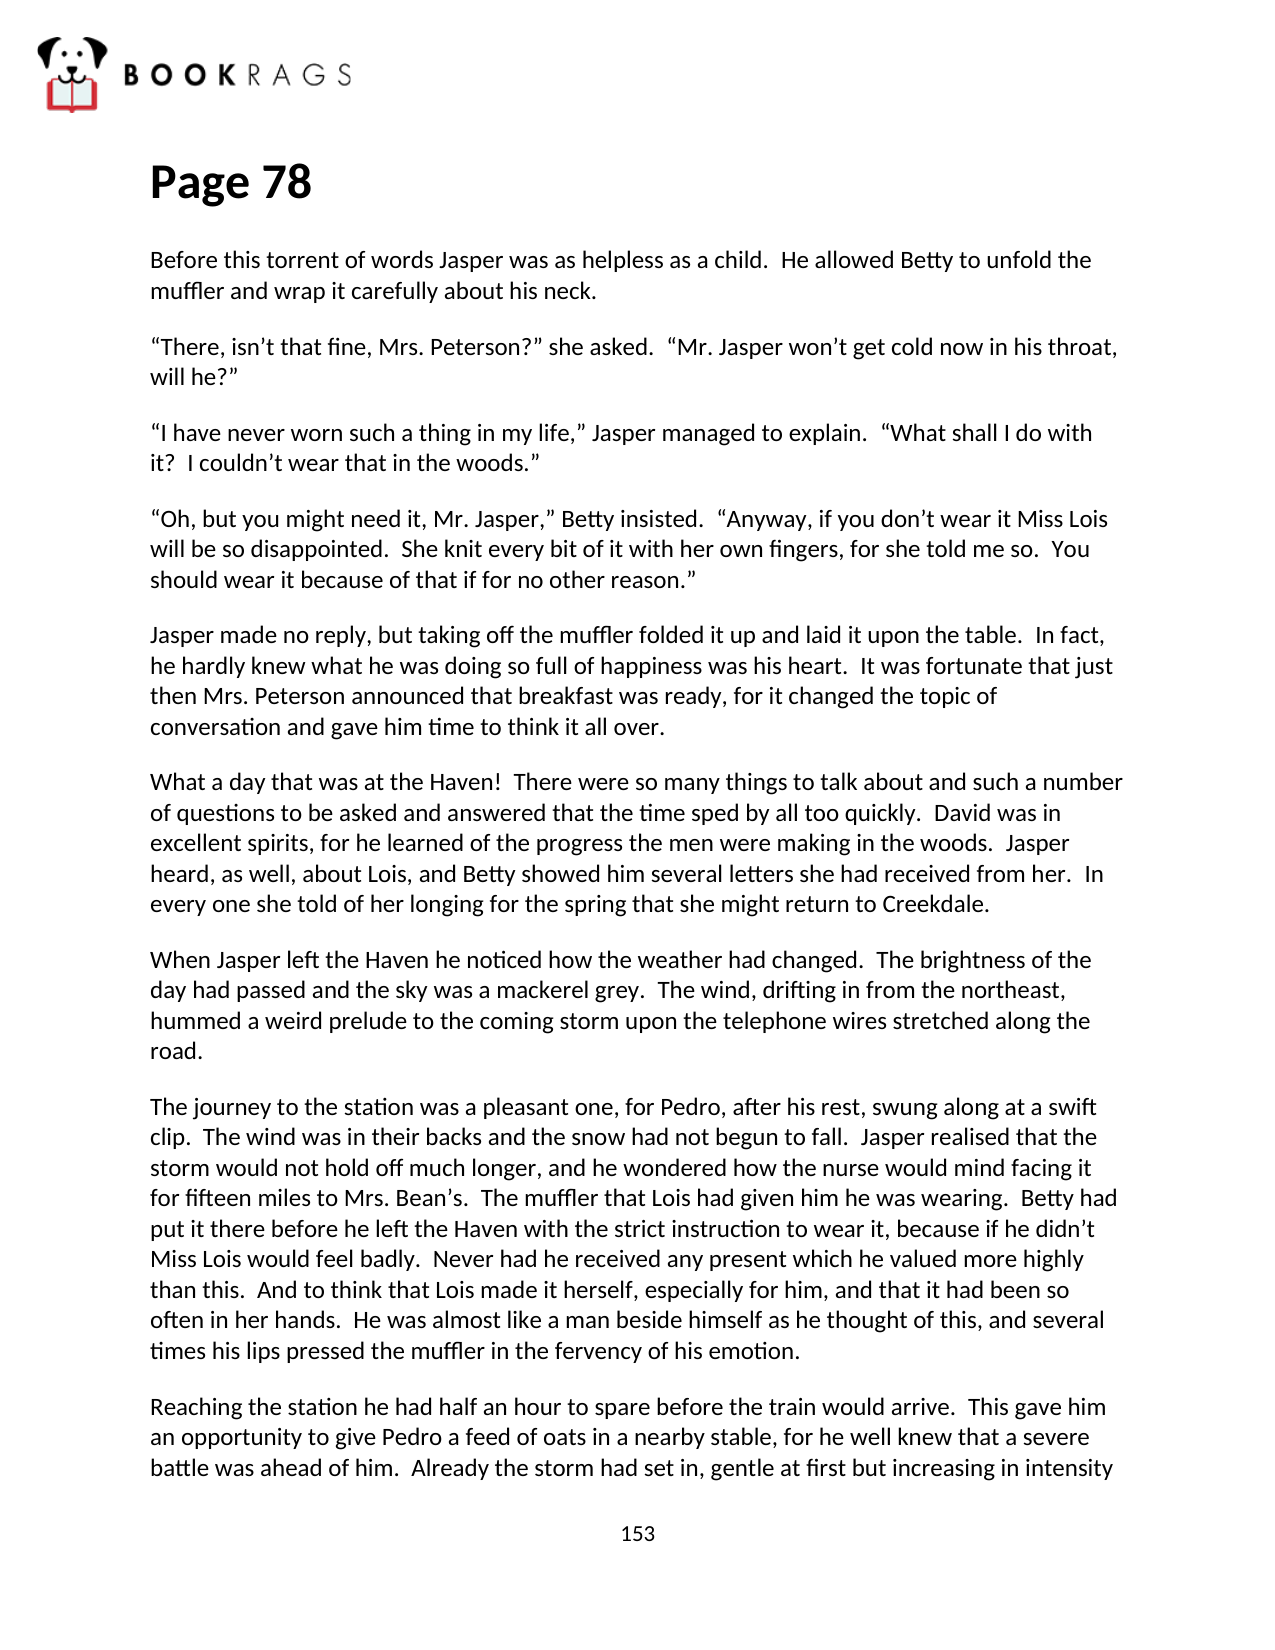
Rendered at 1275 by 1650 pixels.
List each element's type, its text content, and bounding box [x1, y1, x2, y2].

text Jasper made no reply, but taking off the muffler folded it up and laid it upon the table. In fact, he hardly knew what he was doing so full of happiness was his heart. It was fortunate that just then Mrs. Peterson announced that breakfast was ready, for it changed the topic of conversation and gave him time to think it all over. [150, 619, 1125, 741]
text Page 78 [150, 150, 1125, 211]
text The journey to the station was a pleasant one, for Pedro, after his rest, swung along at a swift clip. The wind was in their backs and the snow had not begun to fall. Jasper realised that the storm would not hold off much longer, and he wondered how the nurse would mind facing it for fifteen miles to Mrs. Bean’s. The muffler that Lois had given him he was wearing. Betty had put it there before he left the Haven with the strict instruction to wear it, because if he didn’t Miss Lois would feel badly. Never had he received any present which he valued more highly than this. And to think that Lois made it herself, especially for him, and that it had been so often in her hands. He was almost like a man beside himself as he thought of this, and several times his lips pressed the muffler in the fervency of his emotion. [150, 1091, 1125, 1366]
text What a day that was at the Haven! There were so many things to talk about and such a number of questions to be asked and answered that the time sped by all too quickly. David was in excellent spirits, for he learned of the progress the men were making in the woods. Jasper heard, as well, about Lois, and Betty showed him several letters she had received from her. In every one she told of her longing for the spring that she might return to Creekdale. [150, 766, 1125, 919]
text Before this torrent of words Jasper was as helpless as a child. He allowed Betty to unfold the muffler and wrap it carefully about his neck. [150, 244, 1125, 306]
picture [37, 37, 351, 113]
text “There, isn’t that fine, Mrs. Peterson?” she asked. “Mr. Jasper won’t get cold now in his throat, will he?” [150, 331, 1125, 392]
text “Oh, but you might need it, Mr. Jasper,” Betty insisted. “Anyway, if you don’t wear it Miss Lois will be so disappointed. She knit every bit of it with her own fingers, for she told me so. You should wear it because of that if for no other reason.” [150, 503, 1125, 594]
text “I have never worn such a thing in my life,” Jasper managed to explain. “What shall I do with it? I couldn’t wear that in the woods.” [150, 417, 1125, 478]
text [150, 1391, 1125, 1482]
text When Jasper left the Haven he noticed how the weather had changed. The brightness of the day had passed and the sky was a mackerel grey. The wind, drifting in from the northeast, hummed a weird prelude to the coming storm upon the telephone wires stretched along the road. [150, 944, 1125, 1066]
